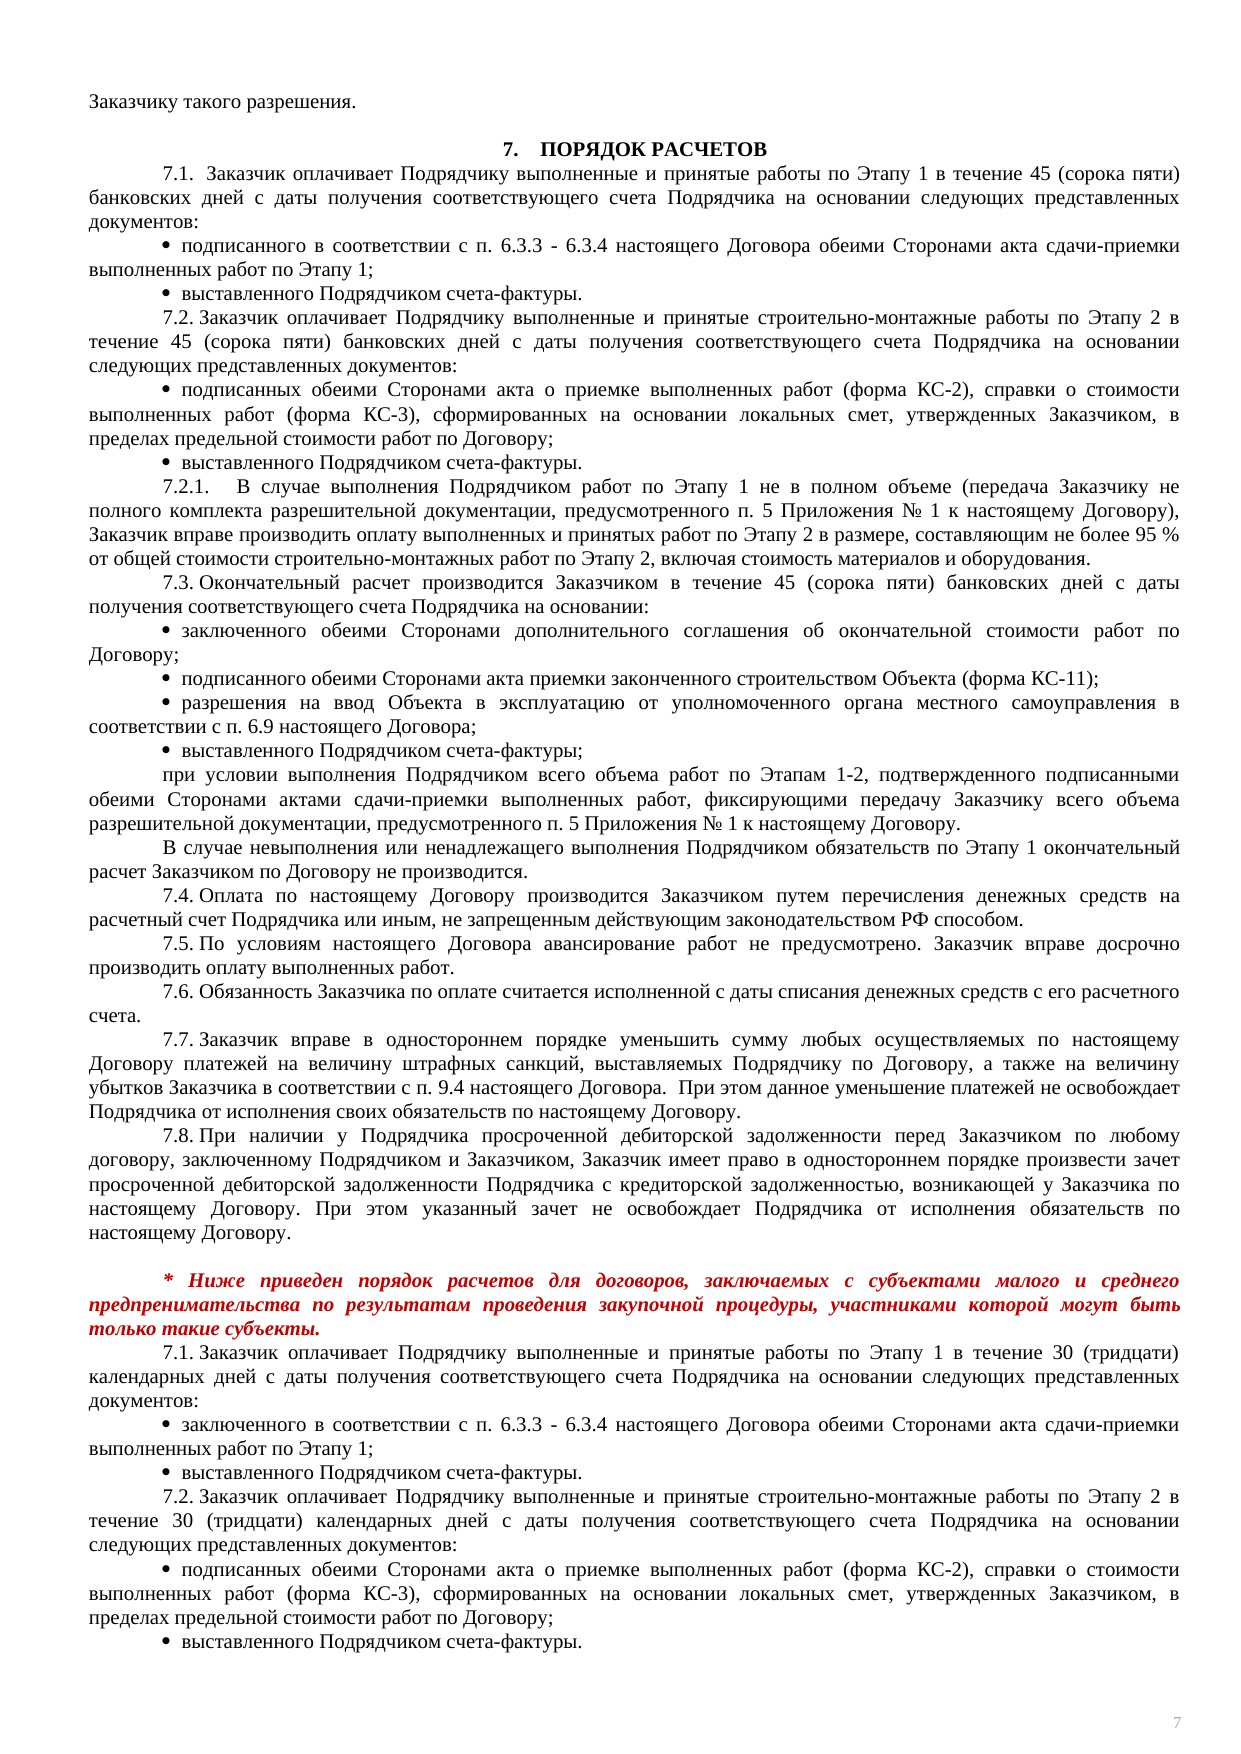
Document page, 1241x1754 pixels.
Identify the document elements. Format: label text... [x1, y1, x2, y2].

list ПОРЯДОК РАСЧЕТОВ [89, 137, 1181, 161]
list заключенного обеими Сторонами дополнительного соглашения об окончательной стоимости работ по Договору; [89, 618, 1181, 666]
list разрешения на ввод Объекта в эксплуатацию от уполномоченного органа местного самоуправления в соответствии с п. 6.9 настоящего Договора; [89, 690, 1181, 738]
list Заказчик вправе в одностороннем порядке уменьшить сумму любых осуществляемых по настоящему Договору платежей на величину штрафных санкций, выставляемых Подрядчику по Договору, а также на величину убытков Заказчика в соответствии с п. 9.4 настоящего Договора. При этом данное уменьшение платежей не освобождает Подрядчика от исполнения своих обязательств по настоящему Договору. [89, 1027, 1181, 1123]
list Заказчик оплачивает Подрядчику выполненные и принятые работы по Этапу 1 в течение 30 (тридцати) календарных дней с даты получения соответствующего счета Подрядчика на основании следующих представленных документов: [89, 1340, 1181, 1412]
list выставленного Подрядчиком счета-фактуры. [89, 449, 1181, 474]
list выставленного Подрядчиком счета-фактуры. [89, 1629, 1181, 1653]
list Окончательный расчет производится Заказчиком в течение 45 (сорока пяти) банковских дней с даты получения соответствующего счета Подрядчика на основании: [89, 570, 1181, 618]
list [89, 89, 1181, 113]
list Заказчик оплачивает Подрядчику выполненные и принятые строительно-монтажные работы по Этапу 2 в течение 30 (тридцати) календарных дней с даты получения соответствующего счета Подрядчика на основании следующих представленных документов: [89, 1484, 1181, 1556]
list По условиям настоящего Договора авансирование работ не предусмотрено. Заказчик вправе досрочно производить оплату выполненных работ. [89, 931, 1181, 979]
list выставленного Подрядчиком счета-фактуры; [162, 738, 1181, 762]
list Заказчик оплачивает Подрядчику выполненные и принятые строительно-монтажные работы по Этапу 2 в течение 45 (сорока пяти) банковских дней с даты получения соответствующего счета Подрядчика на основании следующих представленных документов: [89, 305, 1181, 377]
list Заказчик оплачивает Подрядчику выполненные и принятые работы по Этапу 1 в течение 45 (сорока пяти) банковских дней с даты получения соответствующего счета Подрядчика на основании следующих представленных документов: [89, 161, 1181, 233]
list В случае выполнения Подрядчиком работ по Этапу 1 не в полном объеме (передача Заказчику не полного комплекта разрешительной документации, предусмотренного п. 5 Приложения № 1 к настоящему Договору), Заказчик вправе производить оплату выполненных и принятых работ по Этапу 2 в размере, составляющим не более 95 % от общей стоимости строительно-монтажных работ по Этапу 2, включая стоимость материалов и оборудования. [89, 474, 1181, 570]
list выставленного Подрядчиком счета-фактуры. [89, 1460, 1181, 1484]
list При наличии у Подрядчика просроченной дебиторской задолженности перед Заказчиком по любому договору, заключенному Подрядчиком и Заказчиком, Заказчик имеет право в одностороннем порядке произвести зачет просроченной дебиторской задолженности Подрядчика с кредиторской задолженностью, возникающей у Заказчика по настоящему Договору. При этом указанный зачет не освобождает Подрядчика от исполнения обязательств по настоящему Договору. [89, 1123, 1181, 1244]
text В случае невыполнения или ненадлежащего выполнения Подрядчиком обязательств по Этапу 1 окончательный расчет Заказчиком по Договору не производится. [89, 834, 1181, 883]
list подписанных обеими Сторонами акта о приемке выполненных работ (форма КС-2), справки о стоимости выполненных работ (форма КС-3), сформированных на основании локальных смет, утвержденных Заказчиком, в пределах предельной стоимости работ по Договору; [89, 377, 1181, 449]
text при условии выполнения Подрядчиком всего объема работ по Этапам 1-2, подтвержденного подписанными обеими Сторонами актами сдачи-приемки выполненных работ, фиксирующими передачу Заказчику всего объема разрешительной документации, предусмотренного п. 5 Приложения № 1 к настоящему Договору. [89, 762, 1181, 834]
text * Ниже приведен порядок расчетов для договоров, заключаемых с субъектами малого и среднего предпренимательства по результатам проведения закупочной процедуры, участниками которой могут быть только такие субъекты. [89, 1268, 1181, 1340]
list Оплата по настоящему Договору производится Заказчиком путем перечисления денежных средств на расчетный счет Подрядчика или иным, не запрещенным действующим законодательством РФ способом. [89, 883, 1181, 931]
list подписанного обеими Сторонами акта приемки законченного строительством Объекта (форма КС-11); [89, 666, 1181, 690]
list Обязанность Заказчика по оплате считается исполненной с даты списания денежных средств с его расчетного счета. [89, 979, 1181, 1027]
list подписанного в соответствии с п. 6.3.3 - 6.3.4 настоящего Договора обеими Сторонами акта сдачи-приемки выполненных работ по Этапу 1; [89, 233, 1181, 281]
list подписанных обеими Сторонами акта о приемке выполненных работ (форма КС-2), справки о стоимости выполненных работ (форма КС-3), сформированных на основании локальных смет, утвержденных Заказчиком, в пределах предельной стоимости работ по Договору; [89, 1556, 1181, 1629]
list выставленного Подрядчиком счета-фактуры. [89, 281, 1181, 305]
list заключенного в соответствии с п. 6.3.3 - 6.3.4 настоящего Договора обеими Сторонами акта сдачи-приемки выполненных работ по Этапу 1; [89, 1412, 1181, 1460]
